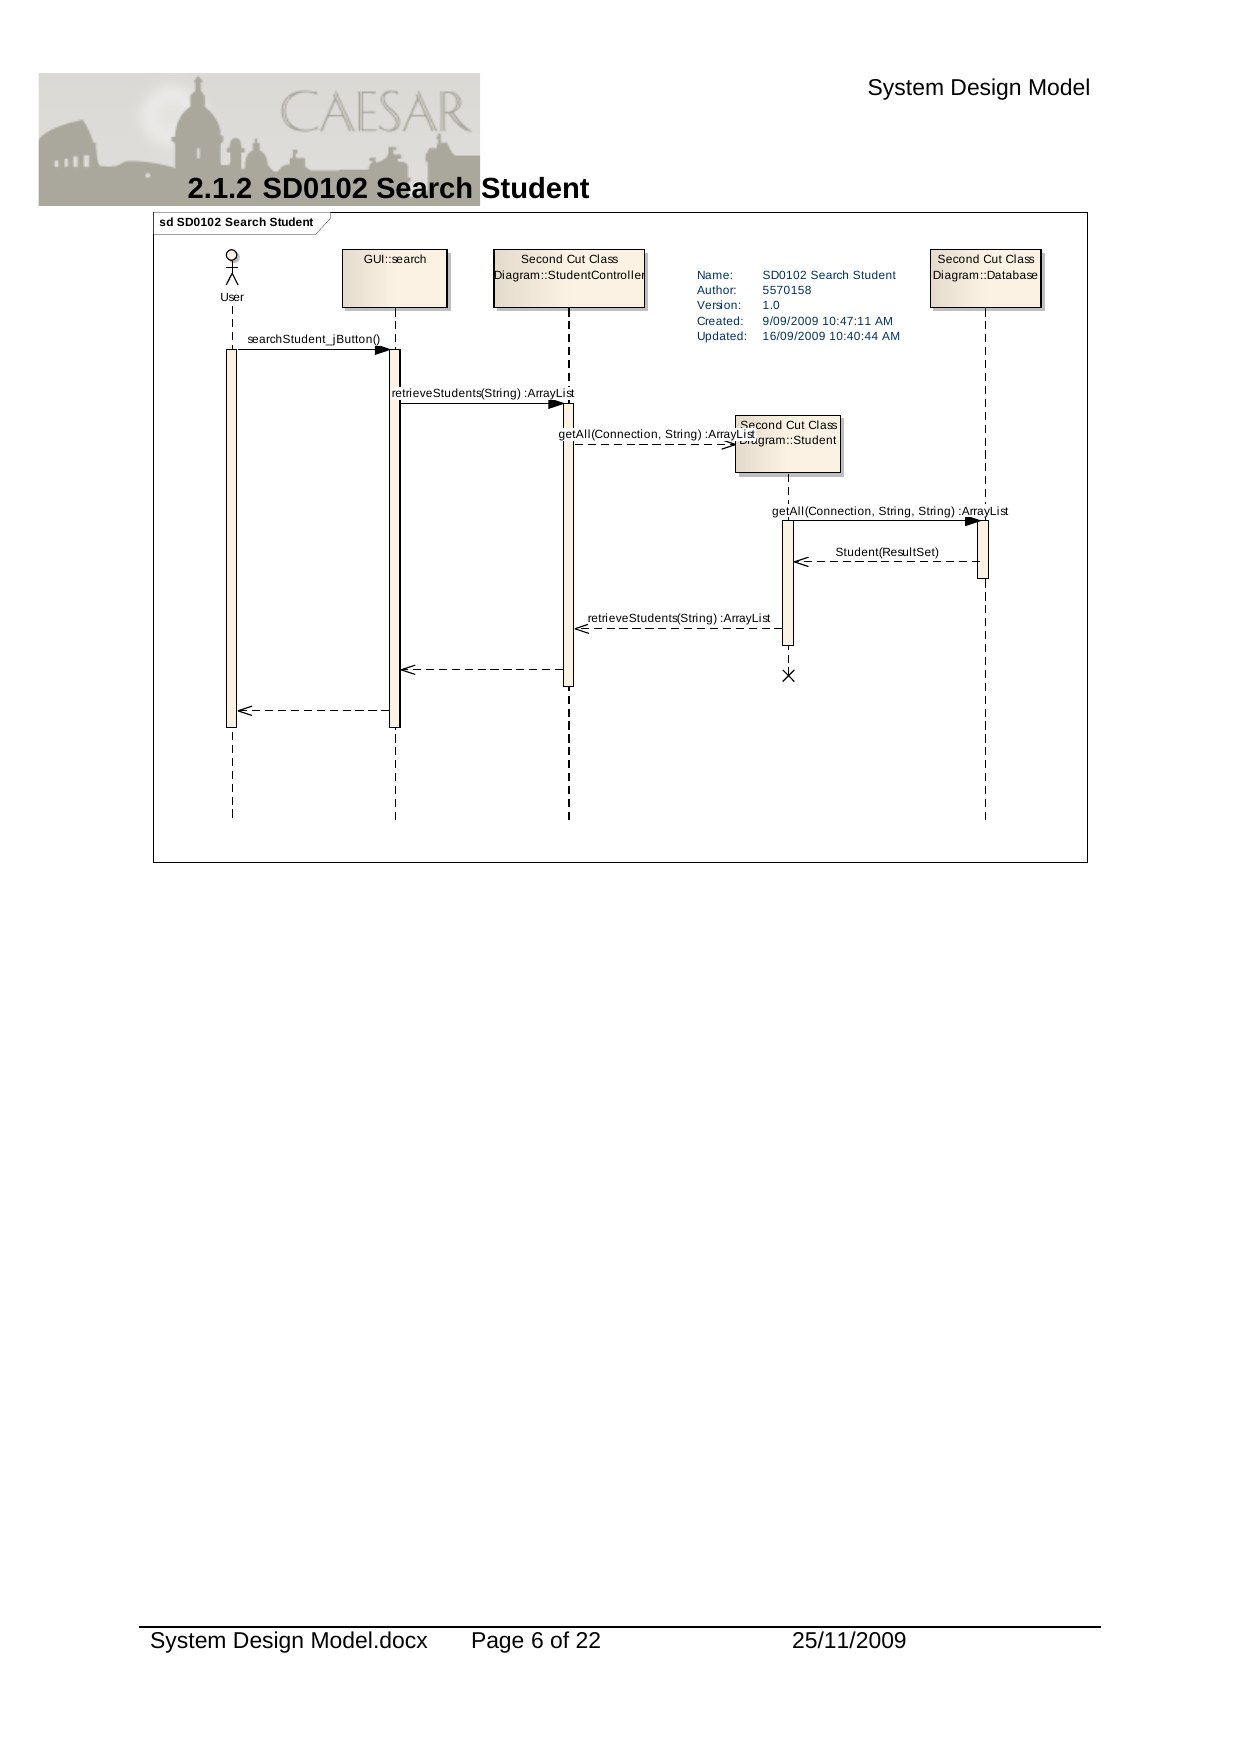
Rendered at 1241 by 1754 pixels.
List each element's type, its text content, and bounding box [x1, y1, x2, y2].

subtitle SD0102 Search Student [187, 171, 1090, 204]
